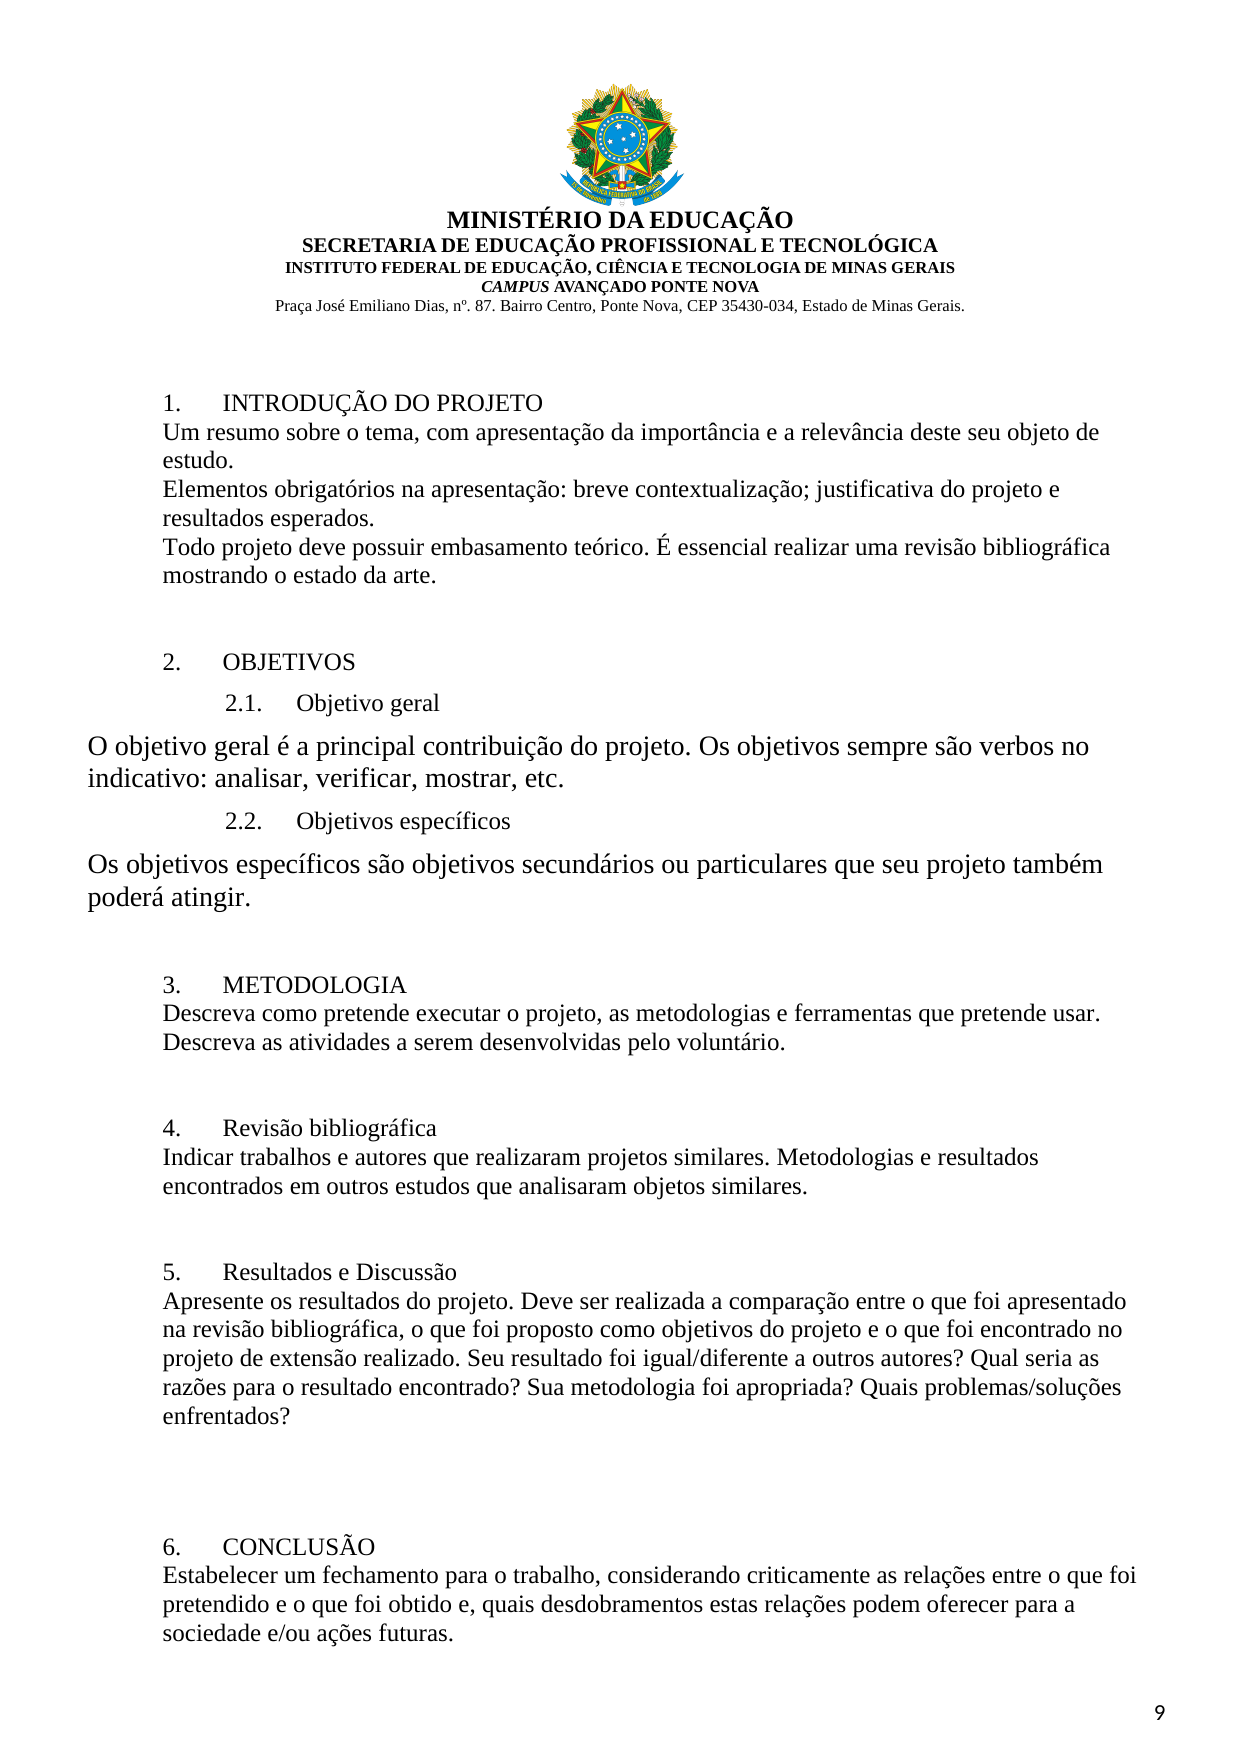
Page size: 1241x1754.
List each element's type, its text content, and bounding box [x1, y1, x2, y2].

list Objetivos específicos [225, 806, 1153, 835]
text O objetivo geral é a principal contribuição do projeto. Os objetivos sempre são verbos no indicativo: analisar, verificar, mostrar, etc. [87, 729, 1153, 794]
list CONCLUSÃO Estabelecer um fechamento para o trabalho, considerando criticamente as relações entre o que foi pretendido e o que foi obtido e, quais desdobramentos estas relações podem oferecer para a sociedade e/ou ações futuras. [162, 1532, 1153, 1647]
list INTRODUÇÃO DO PROJETO Um resumo sobre o tema, com apresentação da importância e a relevância deste seu objeto de estudo. Elementos obrigatórios na apresentação: breve contextualização; justificativa do projeto e resultados esperados. Todo projeto deve possuir embasamento teórico. É essencial realizar uma revisão bibliográfica mostrando o estado da arte. [162, 388, 1153, 589]
list Objetivo geral [225, 688, 1153, 717]
list Revisão bibliográfica Indicar trabalhos e autores que realizaram projetos similares. Metodologias e resultados encontrados em outros estudos que analisaram objetos similares. [162, 1113, 1153, 1200]
list Resultados e Discussão Apresente os resultados do projeto. Deve ser realizada a comparação entre o que foi apresentado na revisão bibliográfica, o que foi proposto como objetivos do projeto e o que foi encontrado no projeto de extensão realizado. Seu resultado foi igual/diferente a outros autores? Qual seria as razões para o resultado encontrado? Sua metodologia foi apropriada? Quais problemas/soluções enfrentados? [162, 1257, 1153, 1429]
list METODOLOGIA Descreva como pretende executar o projeto, as metodologias e ferramentas que pretende usar. Descreva as atividades a serem desenvolvidas pelo voluntário. [162, 970, 1153, 1056]
text Os objetivos específicos são objetivos secundários ou particulares que seu projeto também poderá atingir. [87, 848, 1153, 912]
picture [555, 80, 688, 210]
list OBJETIVOS [162, 647, 1153, 675]
